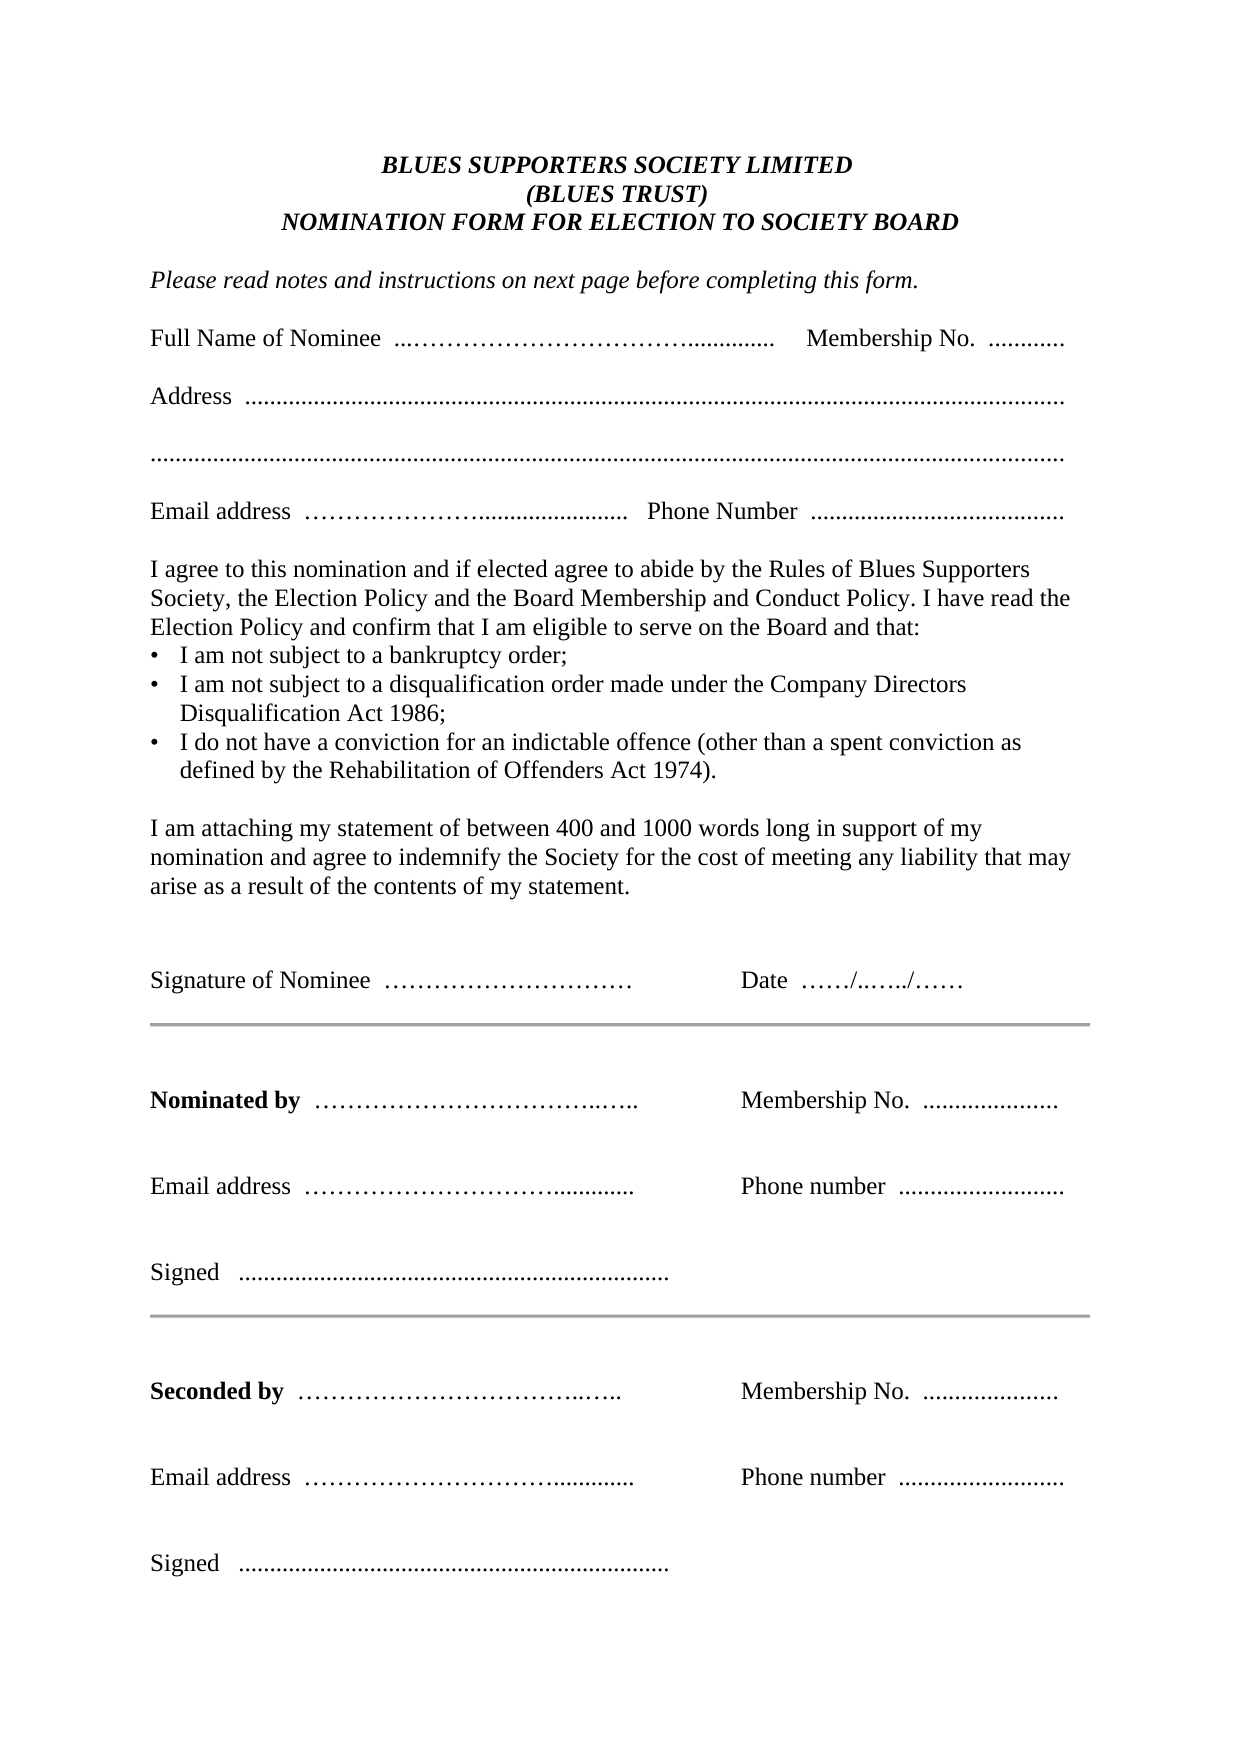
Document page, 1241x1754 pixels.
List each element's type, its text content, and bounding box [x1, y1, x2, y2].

text Email address …………………………............. Phone number [150, 1462, 1090, 1519]
list I do not have a conviction for an indictable offence (other than a spent conviction as defined by the Rehabilitation of Offenders Act 1974). [150, 727, 1090, 784]
text Email address …………………………............. Phone number [150, 1171, 1090, 1227]
text Nominated by ……………………………..….. Membership No. [150, 1085, 1090, 1142]
text Email address …………………........................ Phone Number [150, 496, 1090, 525]
text Signed ..................................................................... [150, 1257, 1090, 1285]
text Signature of Nominee ………………………… Date ……/..…../…… [150, 965, 1090, 994]
list I am not subject to a bankruptcy order; [150, 641, 1090, 669]
text I agree to this nomination and if elected agree to abide by the Rules of Blues Supporters Society, the Election Policy and the Board Membership and Conduct Policy. I have read the Election Policy and confirm that I am eligible to serve on the Board and that: [150, 554, 1090, 641]
text BLUES SUPPORTERS SOCIETY LIMITED (BLUES TRUST) NOMINATION FORM FOR ELECTION TO SOCIETY BOARD [150, 150, 1090, 236]
text Please read notes and instructions on next page before completing this form. [150, 265, 1090, 294]
text Signed ..................................................................... [150, 1548, 1090, 1577]
text Seconded by ……………………………..….. Membership No. [150, 1376, 1090, 1433]
list I am not subject to a disqualification order made under the Company Directors Disqualification Act 1986; [150, 669, 1090, 727]
text Full Name of Nominee ...…………………………….............. Membership No. [150, 323, 1090, 352]
text I am attaching my statement of between 400 and 1000 words long in support of my nomination and agree to indemnify the Society for the cost of meeting any liability that may arise as a result of the contents of my statement. [150, 813, 1090, 900]
text Address [150, 381, 1090, 410]
